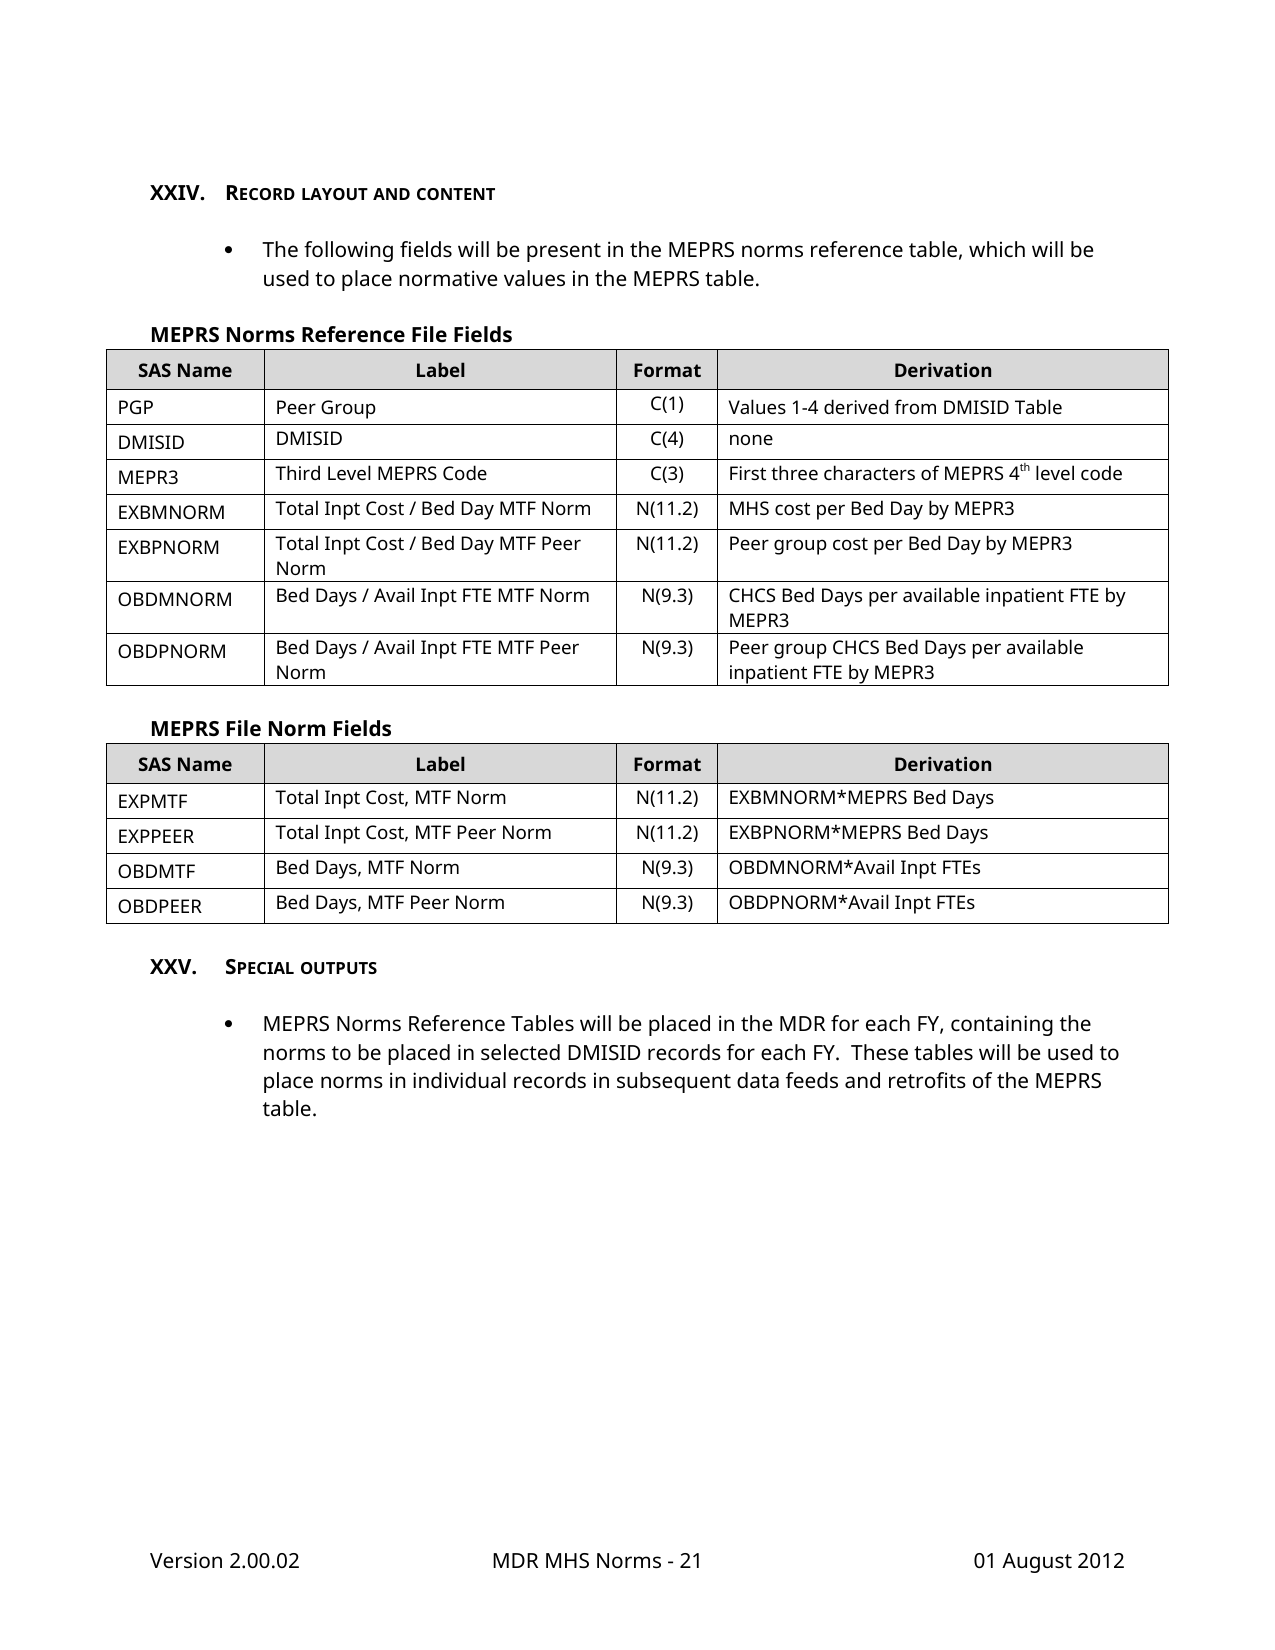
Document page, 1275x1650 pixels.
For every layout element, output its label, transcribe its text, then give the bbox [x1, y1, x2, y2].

table_cell Bed Days / Avail Inpt MTF Peer Norm [265, 634, 616, 685]
table_cell Total Inpt Cost / Bed Day MTF Norm [265, 495, 616, 529]
table_cell OBDMNORM [107, 582, 264, 633]
table_header Label [265, 744, 616, 783]
table_cell PGP [107, 390, 264, 424]
table_cell OBDMTF [107, 854, 264, 888]
table_header Label [265, 350, 616, 389]
table_cell Total Inpt Cost, MTF Peer Norm [265, 819, 616, 853]
table_cell Total Inpt Cost / Bed Day MTF Peer Norm [265, 530, 616, 581]
table_cell Bed Days / Avail Inpt MTF Norm [265, 582, 616, 633]
table_cell C(3) [617, 460, 717, 494]
table_cell EXBMNORM*MEPRS Bed Days [718, 784, 1168, 818]
table_cell CHCS Bed Days per available inpatient by MEPR3 [718, 582, 1168, 633]
table_cell Bed Days, MTF Peer Norm [265, 889, 616, 923]
table_cell OBDPEER [107, 889, 264, 923]
table_cell First three characters of MEPRS 4th level code [718, 460, 1168, 494]
table_cell OBDPNORM [107, 634, 264, 685]
table_cell Bed Days, MTF Norm [265, 854, 616, 888]
table_cell OBDPNORM*Avail Inpt FTEs [718, 889, 1168, 923]
table_cell N(11.2) [617, 530, 717, 581]
text MEPRS Norms Reference File Fields [150, 321, 1125, 349]
table_cell C(4) [617, 425, 717, 459]
table_cell N(9.3) [617, 889, 717, 923]
table_header Format [617, 744, 717, 783]
table_cell DMISID [107, 425, 264, 459]
table_cell none [718, 425, 1168, 459]
table_cell MEPR3 [107, 460, 264, 494]
table_cell OBDMNORM*Avail Inpt FTEs [718, 854, 1168, 888]
table_header SAS Name [107, 744, 264, 783]
text Special outputs [150, 952, 1125, 981]
table_cell EXPPEER [107, 819, 264, 853]
table_cell EXBMNORM [107, 495, 264, 529]
table_cell DMISID [265, 425, 616, 459]
table_header Format [617, 350, 717, 389]
text MEPRS File Norm Fields [150, 714, 1125, 743]
list The following fields will be present in the MEPRS norms reference table, which will be used to place normative values in the MEPRS table. [225, 235, 1125, 292]
table_cell Third Level MEPRS Code [265, 460, 616, 494]
table_cell EXPMTF [107, 784, 264, 818]
table_header SAS Name [107, 350, 264, 389]
list MEPRS Norms Reference Tables will be placed in the for each FY, containing the norms to be placed in selected DMISID records for each FY. These tables will be used to place norms in individual records in subsequent data feeds and retrofits of the MEPRS table. [225, 1009, 1125, 1123]
table_cell N(9.3) [617, 854, 717, 888]
text Record layout content [150, 178, 1125, 207]
table_cell Peer group CHCS Bed Days per available inpatient by MEPR3 [718, 634, 1168, 685]
table_cell Peer group cost per Bed Day by MEPR3 [718, 530, 1168, 581]
table_cell N(9.3) [617, 582, 717, 633]
table_cell Total Inpt Cost, MTF Norm [265, 784, 616, 818]
table_cell Values 1-4 derived from DMISID Table [718, 390, 1168, 424]
table_header Derivation [718, 350, 1168, 389]
table_cell EXBPNORM*MEPRS Days [718, 819, 1168, 853]
table_cell N(11.2) [617, 495, 717, 529]
table_cell EXBPNORM [107, 530, 264, 581]
table_cell MHS cost per Bed Day by MEPR3 [718, 495, 1168, 529]
table_cell N(11.2) [617, 784, 717, 818]
table_header Derivation [718, 744, 1168, 783]
table_cell C(1) [617, 390, 717, 424]
table_cell Peer Group [265, 390, 616, 424]
table_cell N(9.3) [617, 634, 717, 685]
table_cell N(11.2) [617, 819, 717, 853]
